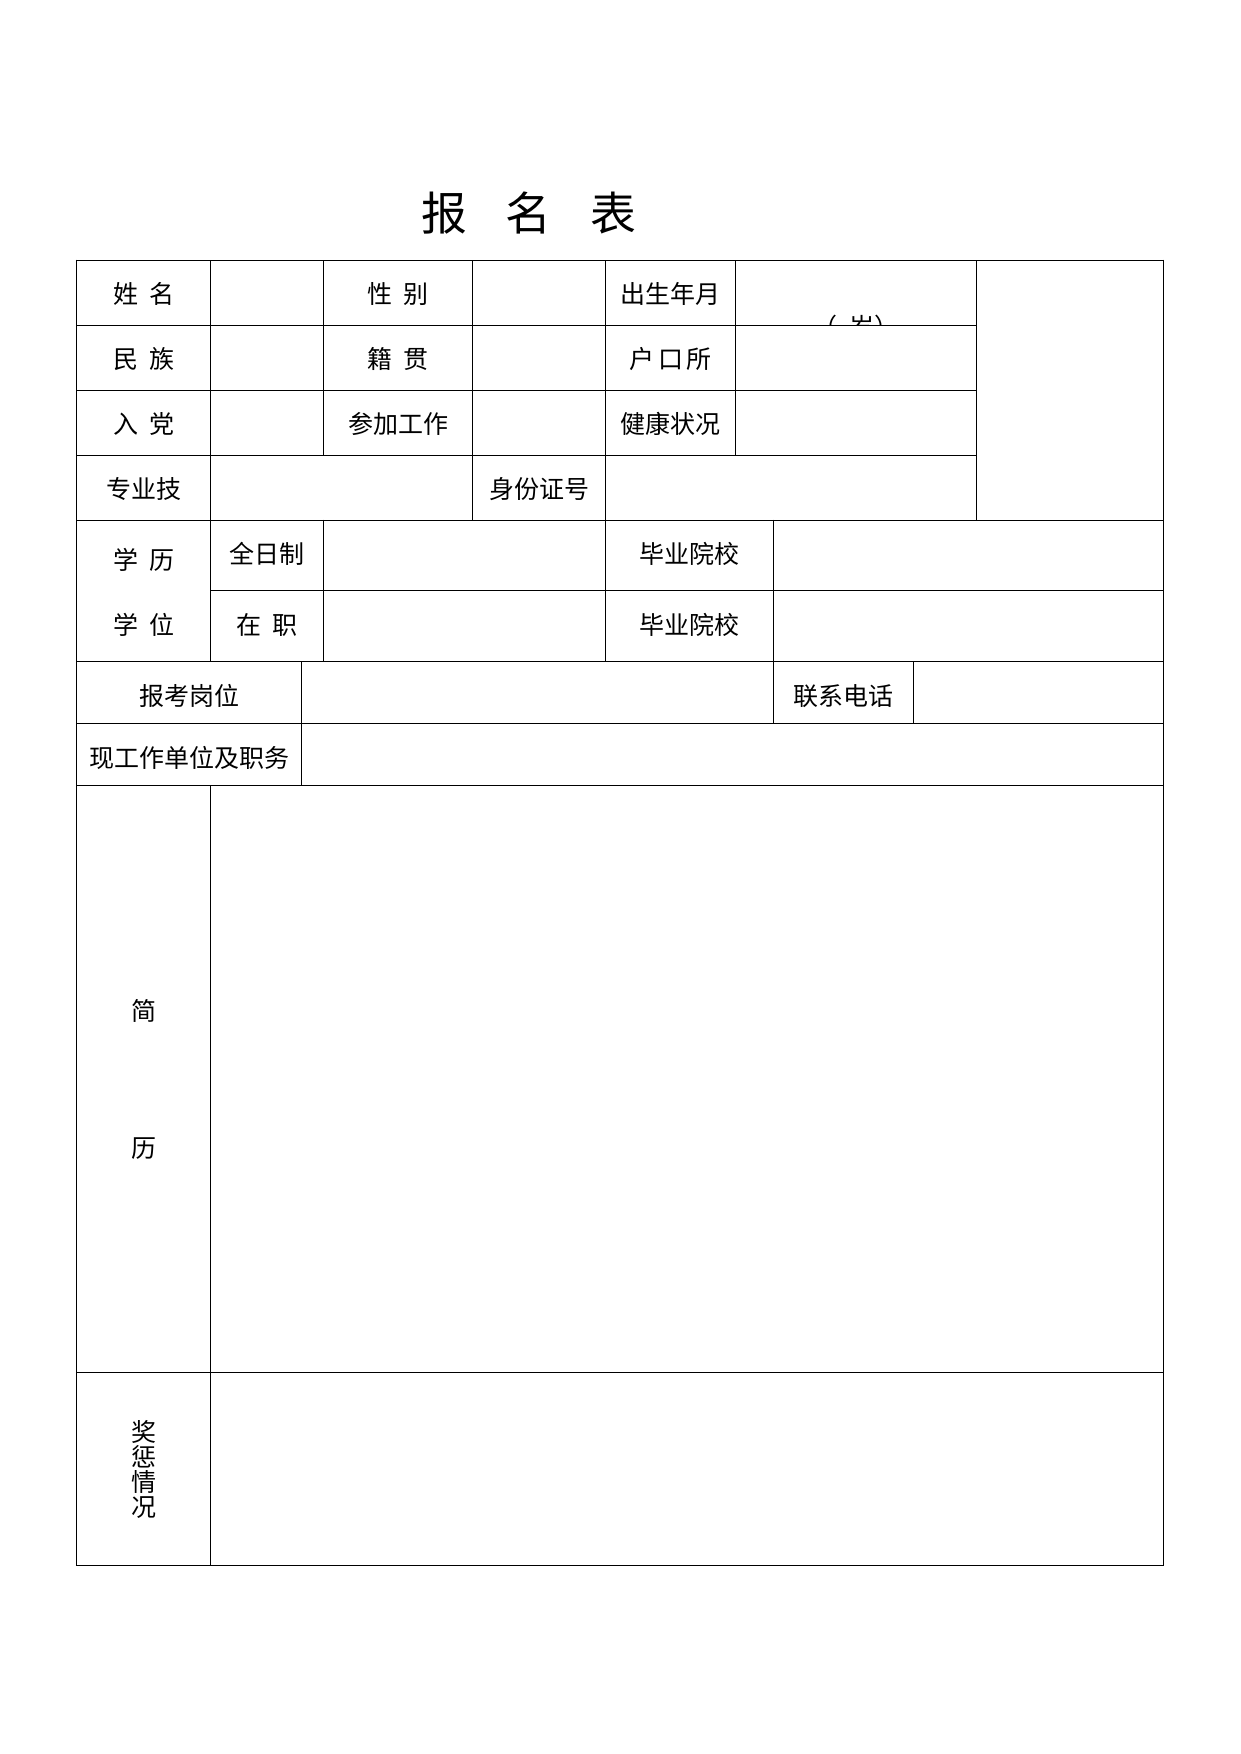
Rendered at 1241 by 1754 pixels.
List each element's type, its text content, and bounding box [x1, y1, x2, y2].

table_cell 在 职 教 育 [211, 591, 323, 661]
table_cell [774, 591, 1163, 661]
table_header （ 岁） [736, 261, 976, 324]
table_cell 专业技 术职务 [77, 456, 210, 519]
table_header [977, 261, 1163, 519]
table_cell 毕业院校 系及专业 [606, 591, 773, 661]
table_cell [211, 456, 472, 519]
table_cell 健康状况 [606, 391, 735, 454]
table_cell [302, 662, 773, 723]
table_cell 籍 贯 [324, 326, 472, 389]
table_header 出生年月 （ 岁） [606, 261, 735, 324]
table_cell [736, 391, 976, 454]
table_cell 现工作单位及职务 [77, 724, 301, 785]
table_cell [324, 521, 605, 590]
table_cell 参加工作 时间 [324, 391, 472, 454]
table_cell 民 族 [77, 326, 210, 389]
table_cell 奖惩情况 [77, 1373, 210, 1565]
table_cell [211, 391, 323, 454]
table_cell [211, 1373, 1163, 1565]
table_cell [774, 521, 1163, 590]
table_cell [211, 326, 323, 389]
table_cell 联系电话 [774, 662, 913, 723]
table_cell [324, 591, 605, 661]
table_cell [736, 326, 976, 389]
table_header 性 别 [324, 261, 472, 324]
text 报 名 表 [187, 162, 1053, 259]
table_cell 身份证号 [473, 456, 605, 519]
table_cell [606, 456, 976, 519]
table_cell 入 党 时 间 [77, 391, 210, 454]
table_header [211, 261, 323, 324]
table_header [473, 261, 605, 324]
table_cell [302, 724, 1163, 785]
table_cell [914, 662, 1163, 723]
table_header 姓 名 [77, 261, 210, 324]
table_cell 简 历 [77, 786, 210, 1372]
table_cell 毕业院校 系及专业 [606, 521, 773, 590]
table_cell 全日制 教 育 [211, 521, 323, 590]
table_cell [473, 391, 605, 454]
table_cell 报考岗位 [77, 662, 301, 723]
table_cell [211, 786, 1163, 1372]
table_cell [473, 326, 605, 389]
table_cell 学 历 学 位 [77, 521, 210, 661]
table_cell 户口所在地 [606, 326, 735, 389]
